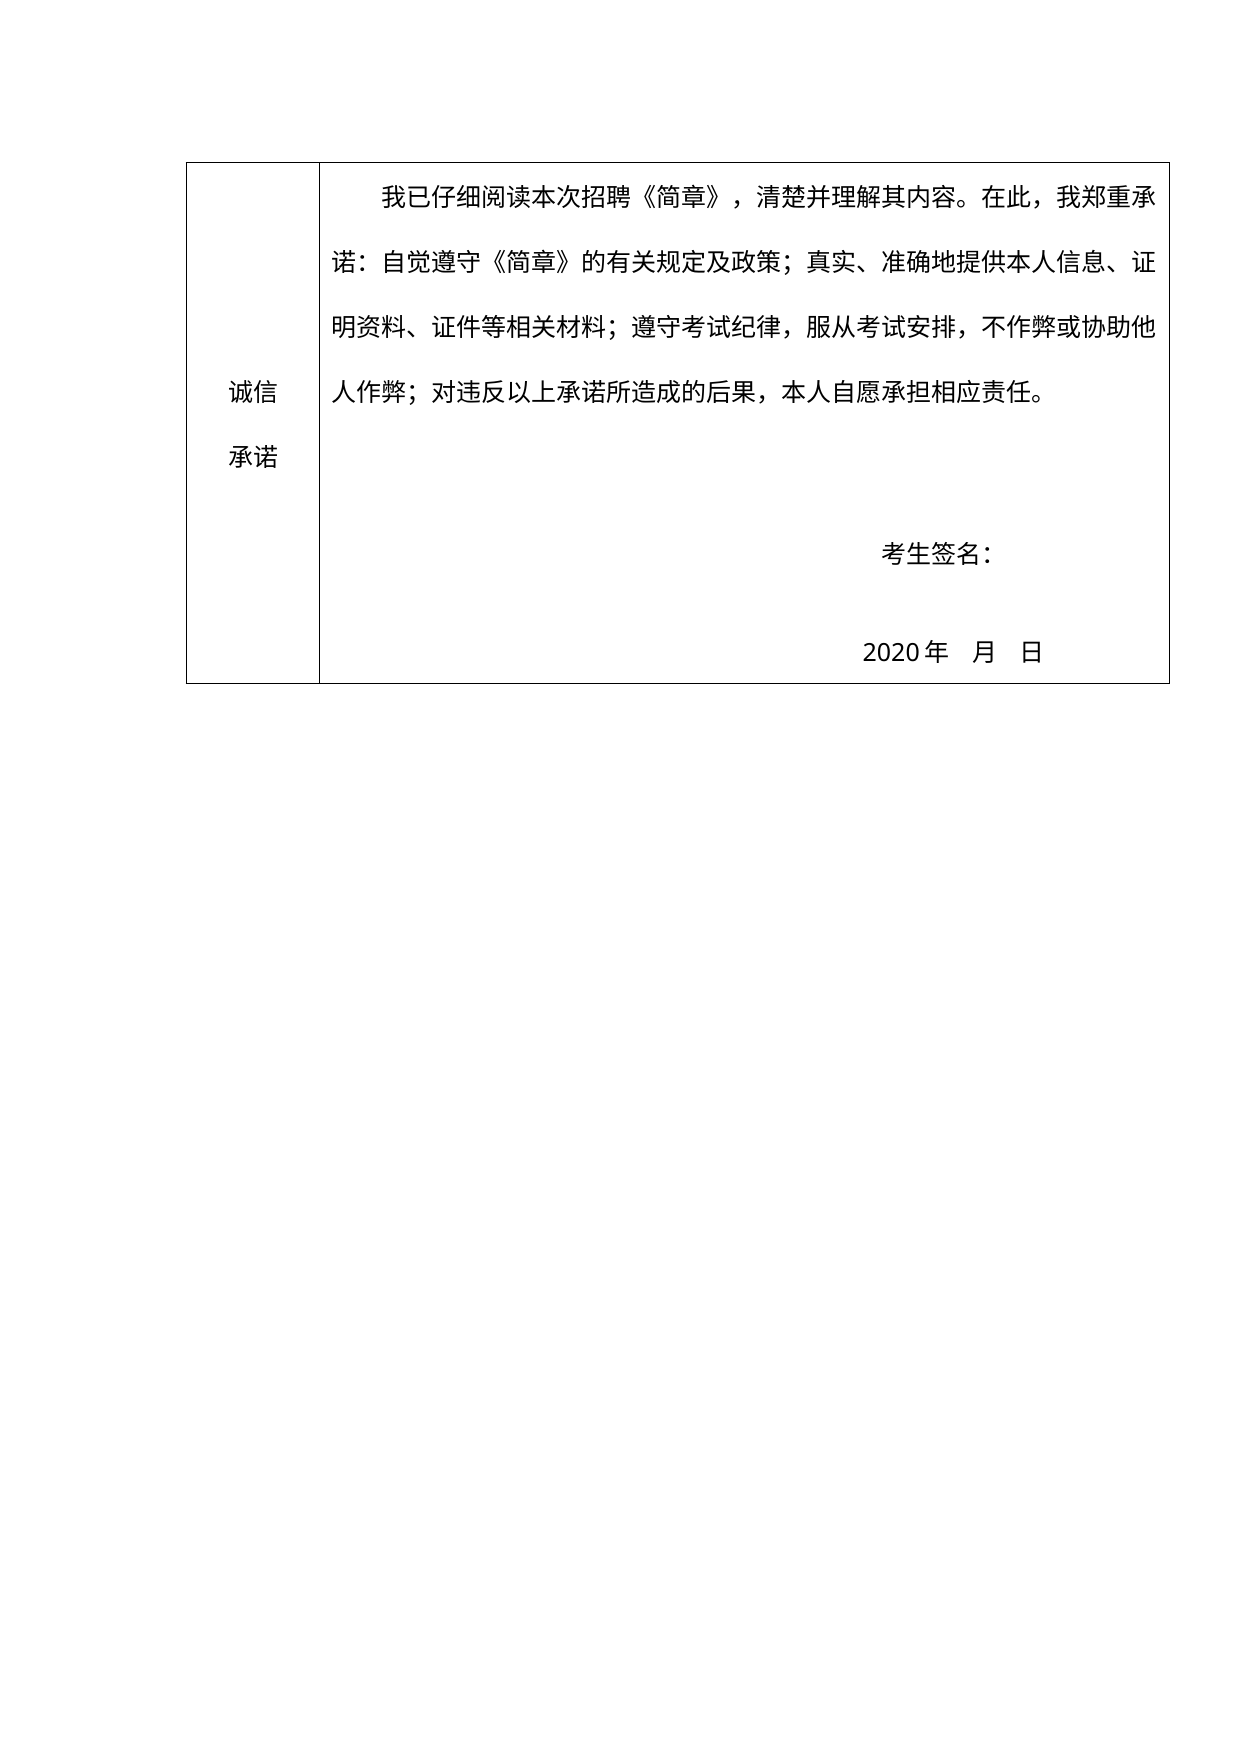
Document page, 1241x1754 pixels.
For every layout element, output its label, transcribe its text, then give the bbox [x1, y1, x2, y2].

table_cell 诚信 承诺 [187, 163, 319, 683]
table_cell 我已仔细阅读本次招聘《简章》，清楚并理解其内容。在此，我郑重承诺：自觉遵守《简章》的有关规定及政策；真实、准确地提供本人信息、证明资料、证件等相关材料；遵守考试纪律，服从考试安排，不作弊或协助他人作弊；对违反以上承诺所造成的后果，本人自愿承担相应责任。 考生签名： 2020年 月 日 [320, 163, 1169, 683]
